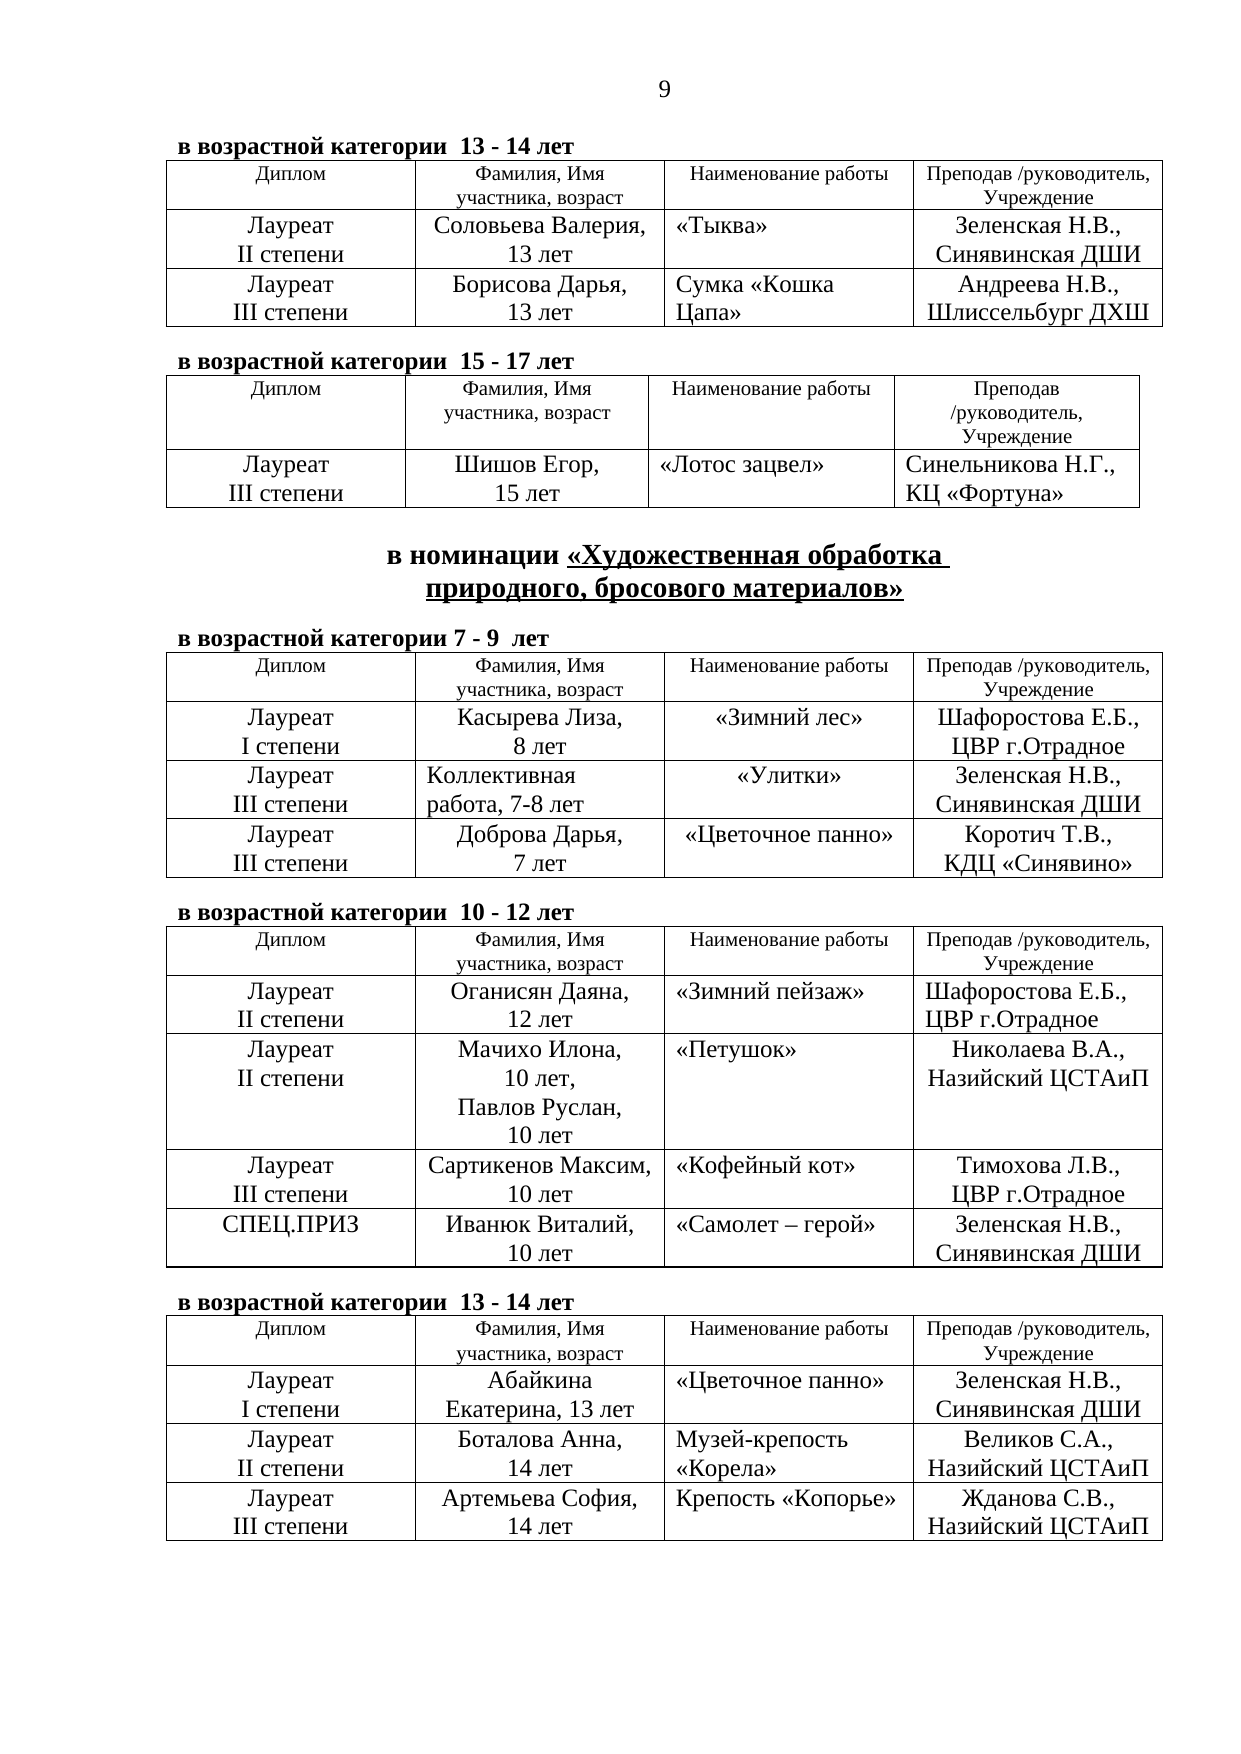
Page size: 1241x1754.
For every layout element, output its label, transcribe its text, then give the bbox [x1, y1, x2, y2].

table_cell Сартикенов Максим, 10 лет [416, 1150, 664, 1208]
table_cell Лауреат III степени [167, 1150, 415, 1208]
table_cell Лауреат II степени [167, 1034, 415, 1149]
table_cell Абайкина Екатерина, 13 лет [416, 1366, 664, 1423]
table_cell Шишов Егор, 15 лет [406, 450, 648, 507]
table_cell Боталова Анна, 14 лет [416, 1424, 664, 1482]
table_header Фамилия, Имя участника, возраст [416, 1316, 664, 1364]
table_header Диплом [167, 653, 415, 701]
table_cell «Улитки» [665, 761, 913, 818]
table_cell Крепость «Копорье» [665, 1483, 913, 1540]
table_cell Музей-крепость «Корела» [665, 1424, 913, 1482]
table_cell Касырева Лиза, 8 лет [416, 702, 664, 759]
table_cell «Кофейный кот» [665, 1150, 913, 1208]
table_cell Артемьева София, 14 лет [416, 1483, 664, 1540]
table_header Преподав /руководитель, Учреждение [914, 1316, 1162, 1364]
text в возрастной категории 10 - 12 лет [177, 897, 1152, 926]
table_cell Великов С.А., Назийский ЦСТАиП [914, 1424, 1162, 1482]
table_cell Борисова Дарья, 13 лет [416, 269, 664, 326]
table_cell Жданова С.В., Назийский ЦСТАиП [914, 1483, 1162, 1540]
table_header Диплом [167, 376, 405, 448]
text в возрастной категории 13 - 14 лет [177, 131, 1152, 160]
table_header Преподав /руководитель, Учреждение [914, 161, 1162, 209]
table_cell Лауреат II степени [167, 976, 415, 1033]
table_header Наименование работы [665, 927, 913, 975]
table_cell Шафоростова Е.Б., ЦВР г.Отрадное [914, 702, 1162, 759]
text в возрастной категории 15 - 17 лет [177, 346, 1152, 375]
text в возрастной категории 7 - 9 лет [177, 623, 1152, 652]
table_cell Лауреат III степени [167, 819, 415, 877]
table_cell Лауреат I степени [167, 702, 415, 759]
table_header Наименование работы [665, 1316, 913, 1364]
table_header Фамилия, Имя участника, возраст [416, 927, 664, 975]
table_header Диплом [167, 1316, 415, 1364]
table_cell Лауреат III степени [167, 450, 405, 507]
table_header Диплом [167, 927, 415, 975]
table_cell Зеленская Н.В., Синявинская ДШИ [914, 1209, 1162, 1266]
table_cell «Тыква» [665, 210, 913, 268]
table_cell «Самолет – герой» [665, 1209, 913, 1266]
text природного, бросового материалов» [177, 570, 1152, 604]
table_cell Лауреат II степени [167, 210, 415, 268]
table_cell Тимохова Л.В., ЦВР г.Отрадное [914, 1150, 1162, 1208]
table_cell Лауреат II степени [167, 1424, 415, 1482]
table_header Фамилия, Имя участника, возраст [416, 161, 664, 209]
table_cell Соловьева Валерия, 13 лет [416, 210, 664, 268]
table_cell Лауреат III степени [167, 269, 415, 326]
text в номинации «Художественная обработка [177, 537, 1152, 570]
table_cell «Петушок» [665, 1034, 913, 1149]
table_cell Лауреат III степени [167, 1483, 415, 1540]
table_cell Доброва Дарья, 7 лет [416, 819, 664, 877]
table_cell «Зимний лес» [665, 702, 913, 759]
table_header Преподав /руководитель, Учреждение [914, 653, 1162, 701]
table_cell Лауреат III степени [167, 761, 415, 818]
table_cell Андреева Н.В., Шлиссельбург ДХШ [914, 269, 1162, 326]
table_cell Иванюк Виталий, 10 лет [416, 1209, 664, 1266]
table_header Наименование работы [649, 376, 894, 448]
table_cell «Лотос зацвел» [649, 450, 894, 507]
table_cell Шафоростова Е.Б., ЦВР г.Отрадное [914, 976, 1162, 1033]
table_cell «Зимний пейзаж» [665, 976, 913, 1033]
table_cell Оганисян Даяна, 12 лет [416, 976, 664, 1033]
table_header Диплом [167, 161, 415, 209]
table_cell Лауреат I степени [167, 1366, 415, 1423]
text в возрастной категории 13 - 14 лет [177, 1287, 1152, 1315]
table_cell «Цветочное панно» [665, 819, 913, 877]
table_header Преподав /руководитель, Учреждение [895, 376, 1139, 448]
table_cell Зеленская Н.В., Синявинская ДШИ [914, 1366, 1162, 1423]
table_cell Сумка «Кошка Цапа» [665, 269, 913, 326]
table_header Фамилия, Имя участника, возраст [416, 653, 664, 701]
table_cell Зеленская Н.В., Синявинская ДШИ [914, 210, 1162, 268]
table_cell Синельникова Н.Г., КЦ «Фортуна» [895, 450, 1139, 507]
table_header Наименование работы [665, 653, 913, 701]
table_cell Коллективная работа, 7-8 лет [416, 761, 664, 818]
table_cell «Цветочное панно» [665, 1366, 913, 1423]
table_header Фамилия, Имя участника, возраст [406, 376, 648, 448]
table_cell Зеленская Н.В., Синявинская ДШИ [914, 761, 1162, 818]
table_cell СПЕЦ.ПРИЗ [167, 1209, 415, 1266]
table_cell Мачихо Илона, 10 лет, Павлов Руслан, 10 лет [416, 1034, 664, 1149]
table_cell Коротич Т.В., КДЦ «Синявино» [914, 819, 1162, 877]
table_cell Николаева В.А., Назийский ЦСТАиП [914, 1034, 1162, 1149]
table_header Преподав /руководитель, Учреждение [914, 927, 1162, 975]
table_header Наименование работы [665, 161, 913, 209]
